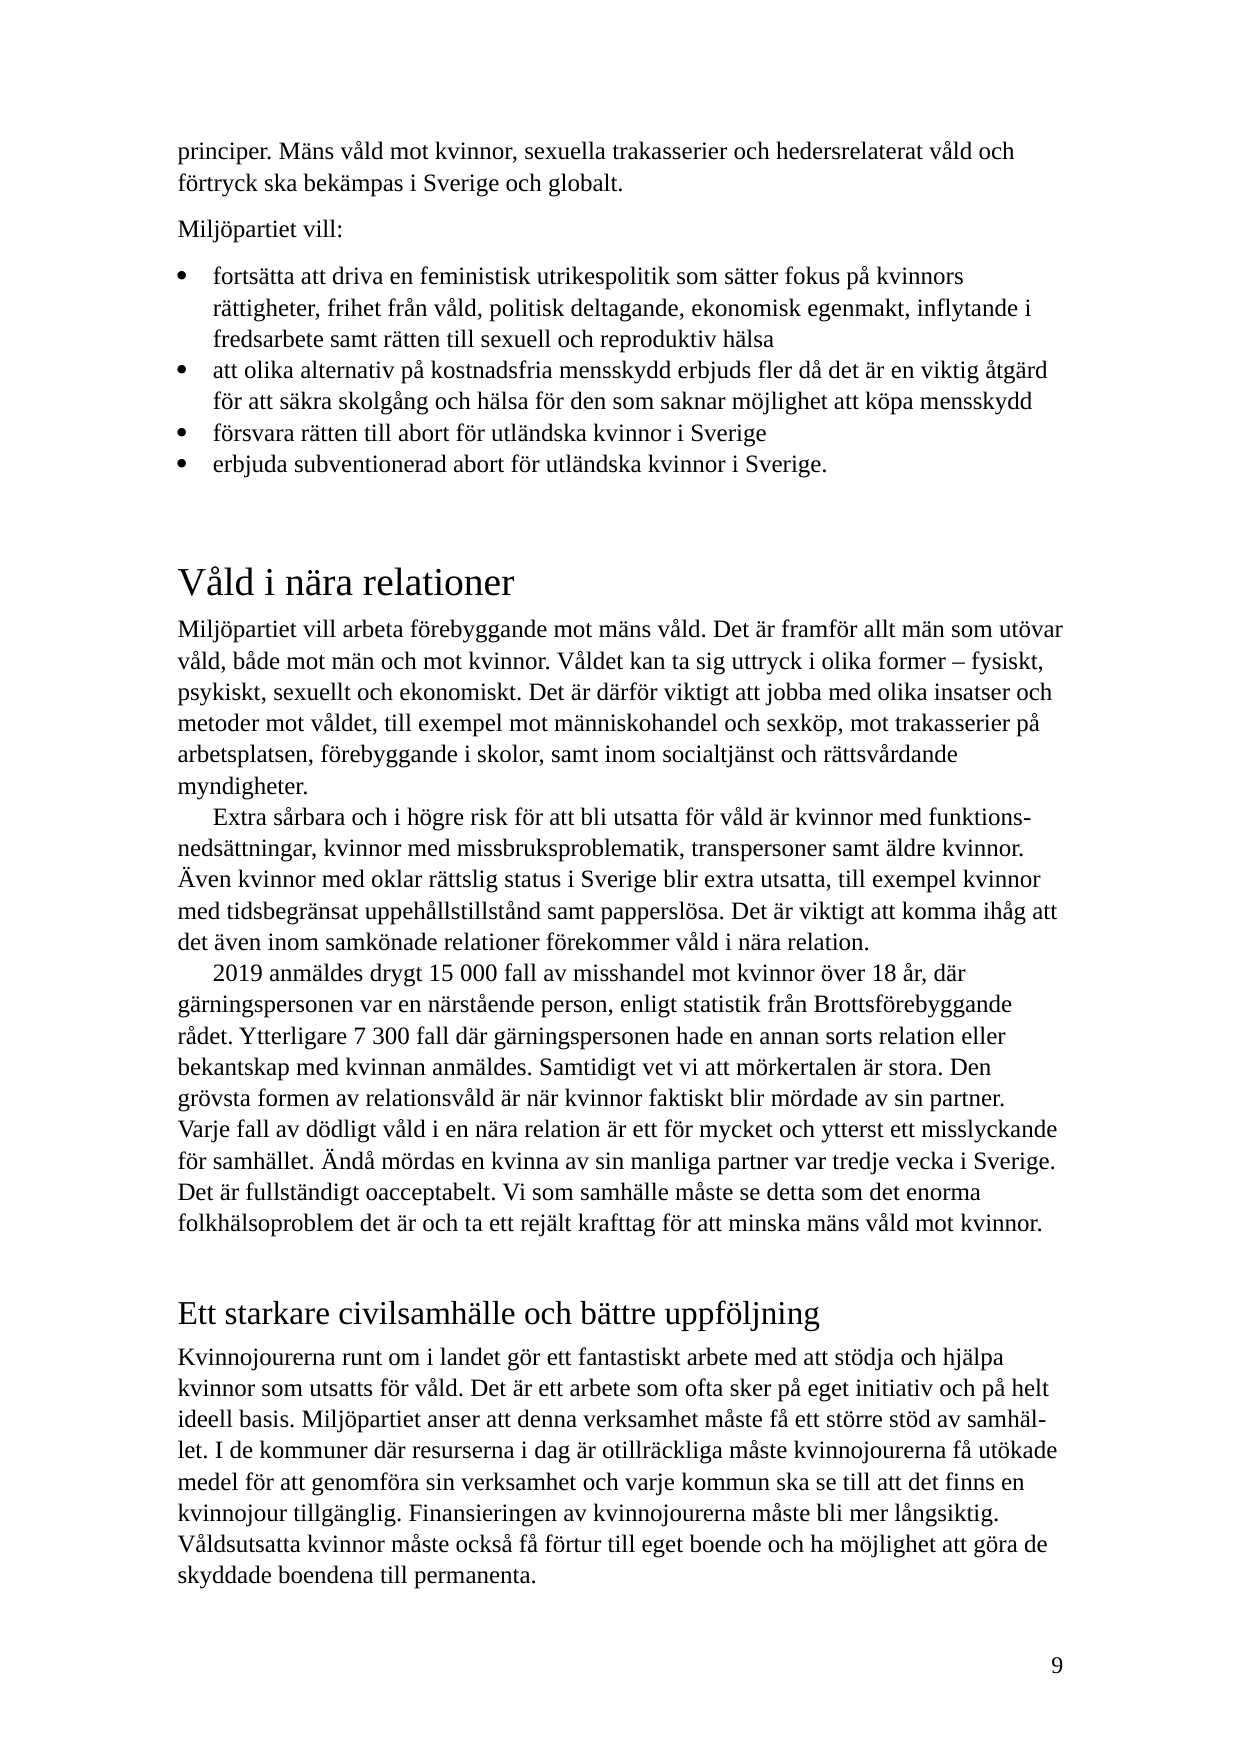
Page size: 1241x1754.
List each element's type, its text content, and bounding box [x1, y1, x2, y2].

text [177, 134, 1063, 196]
list fortsätta att driva en feministisk utrikespolitik som sätter fokus på kvinnors rättigheter, frihet från våld, politisk deltagande, ekonomisk egenmakt, inflytande i fredsarbete samt rätten till sexuell och reproduktiv hälsa [177, 259, 1063, 353]
text Kvinnojourerna runt om i landet gör ett fantastiskt arbete med att stödja och hjälpa kvinnor som utsatts för våld. Det är ett arbete som ofta sker på eget initiativ och på helt ideell basis. Miljöpartiet anser att denna verksamhet måste få ett större stöd av samhället. I de kommuner där resurserna i dag är otillräckliga måste kvinnojourerna få utökade medel för att genomföra sin verksamhet och varje kommun ska se till att det finns en kvinnojour tillgänglig. Finansieringen av kvinnojourerna måste bli mer långsiktig. Våldsutsatta kvinnor måste också få förtur till eget boende och ha möjlighet att göra de skyddade boendena till permanenta. [177, 1339, 1063, 1589]
list erbjuda subventionerad abort för utländska kvinnor i Sverige. [177, 446, 1063, 478]
text Miljöpartiet vill: [177, 212, 1063, 243]
subtitle Ett starkare civilsamhälle och bättre uppföljning [177, 1299, 1063, 1331]
list att olika alternativ på kostnadsfria mensskydd erbjuds fler då det är en viktig åtgärd för att säkra skolgång och hälsa för den som saknar möjlighet att köpa mensskydd [177, 353, 1063, 415]
text Extra sårbara och i högre risk för att bli utsatta för våld är kvinnor med funktionsnedsättningar, kvinnor med missbruksproblematik, transpersoner samt äldre kvinnor. Även kvinnor med oklar rättslig status i Sverige blir extra utsatta, till exempel kvinnor med tidsbegränsat uppehållstillstånd samt papperslösa. Det är viktigt att komma ihåg att det även inom samkönade relationer förekommer våld i nära relation. [177, 799, 1063, 956]
list försvara rätten till abort för utländska kvinnor i Sverige [177, 415, 1063, 446]
text Miljöpartiet vill arbeta förebyggande mot mäns våld. Det är framför allt män som utövar våld, både mot män och mot kvinnor. Våldet kan ta sig uttryck i olika former – fysiskt, psykiskt, sexuellt och ekonomiskt. Det är därför viktigt att jobba med olika insatser och metoder mot våldet, till exempel mot människohandel och sexköp, mot trakasserier på arbetsplatsen, förebyggande i skolor, samt inom socialtjänst och rättsvårdande myndigheter. [177, 612, 1063, 799]
text 2019 anmäldes drygt 15 000 fall av misshandel mot kvinnor över 18 år, där gärningspersonen var en närstående person, enligt statistik från Brottsförebyggande rådet. Ytterligare 7 300 fall där gärningspersonen hade en annan sorts relation eller bekantskap med kvinnan anmäldes. Samtidigt vet vi att mörkertalen är stora. Den grövsta formen av relationsvåld är när kvinnor faktiskt blir mördade av sin partner. Varje fall av dödligt våld i en nära relation är ett för mycket och ytterst ett misslyckande för samhället. Ändå mördas en kvinna av sin manliga partner var tredje vecka i Sverige. Det är fullständigt oacceptabelt. Vi som samhälle måste se detta som det enorma folkhälsoproblem det är och ta ett rejält krafttag för att minska mäns våld mot kvinnor. [177, 956, 1063, 1237]
subtitle Våld i nära relationer [177, 563, 1063, 604]
